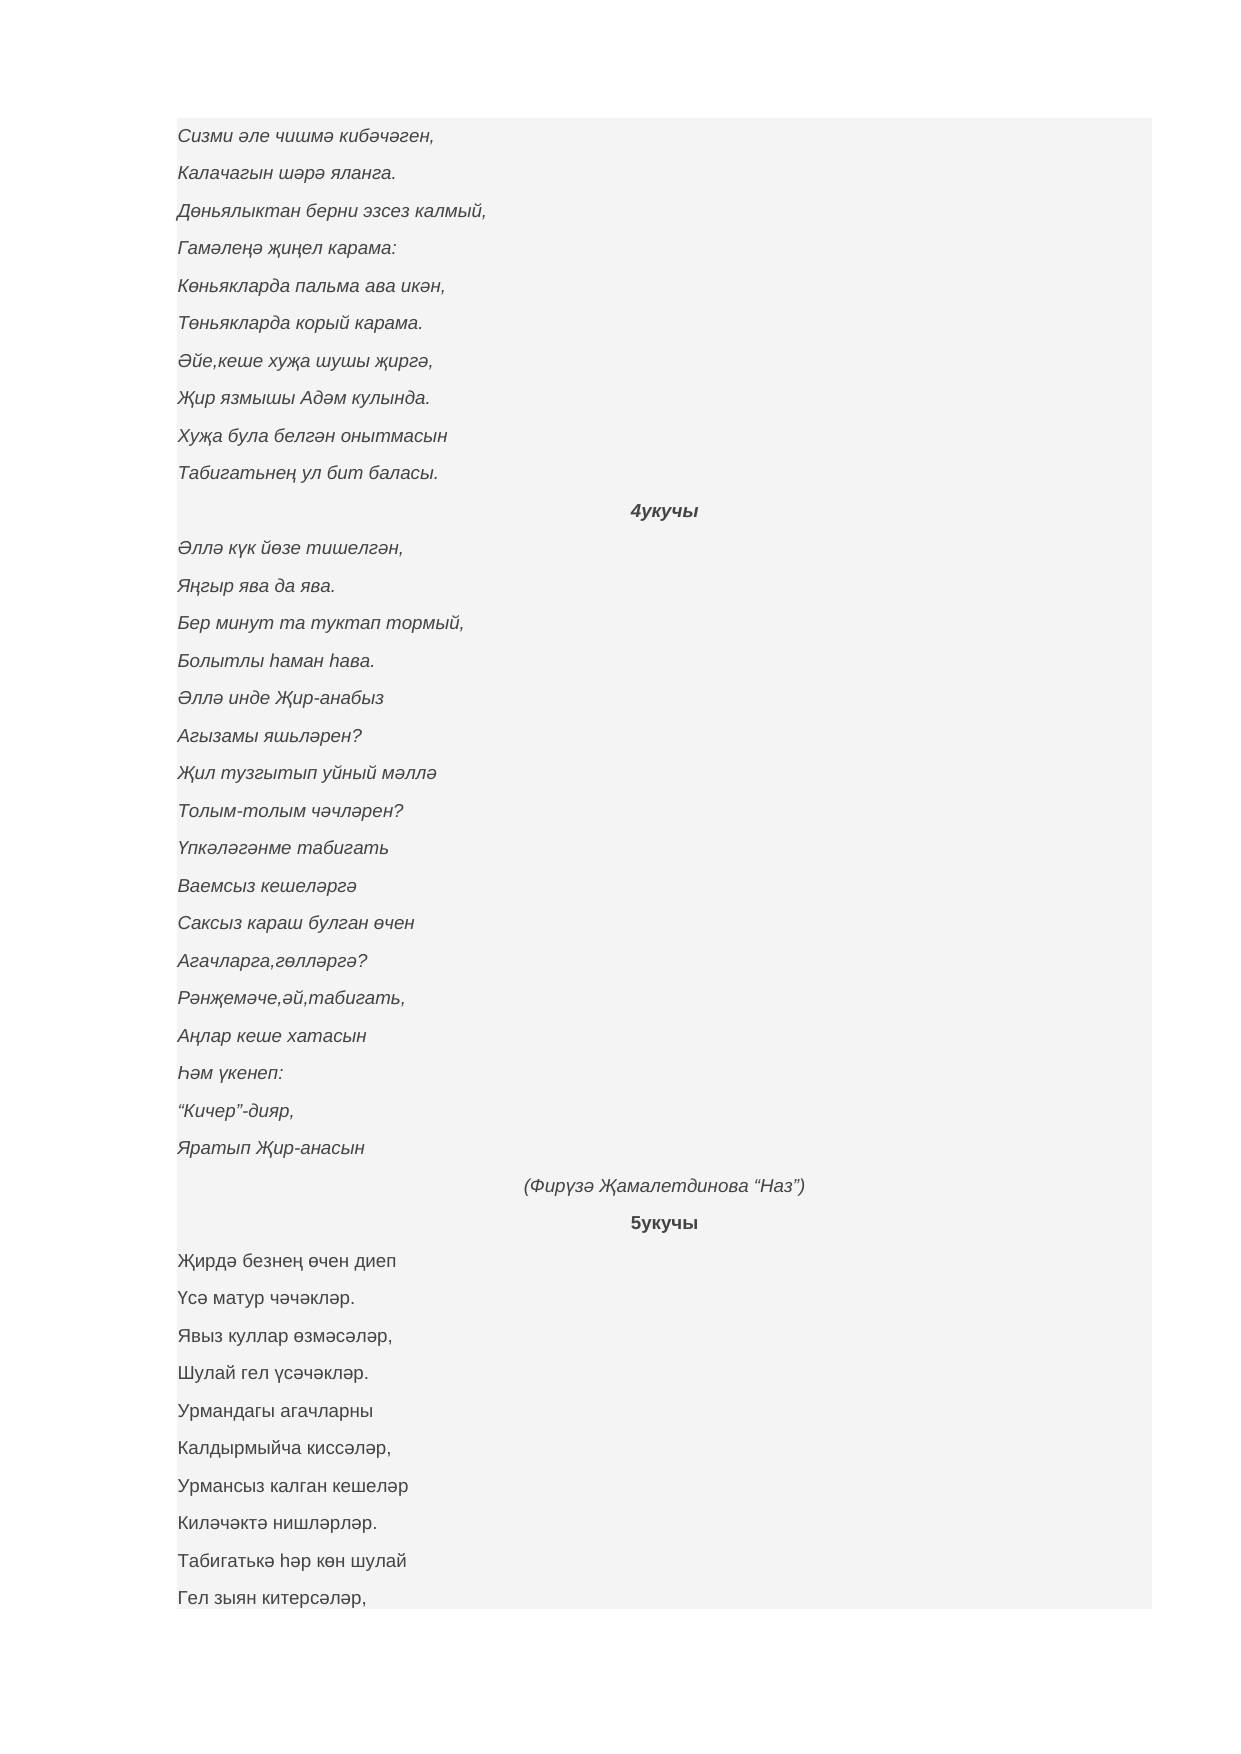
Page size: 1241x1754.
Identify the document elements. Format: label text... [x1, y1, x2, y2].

text Урмандагы агачларны [177, 1393, 1152, 1421]
text Сизми әле чишмә кибәчәген, [177, 118, 1152, 146]
text Әллә күк йөзе тишелгән, [177, 531, 1152, 559]
text Әллә инде Җир-анабыз [177, 681, 1152, 709]
text Бер минут та туктап тормый, [177, 606, 1152, 634]
text Җирдә безнең өчен диеп [177, 1243, 1152, 1271]
text Саксыз караш булган өчен [177, 906, 1152, 934]
text Төньякларда корый карама. [177, 306, 1152, 334]
text 5укучы [177, 1206, 1152, 1234]
text “Кичер”-дияр, [177, 1093, 1152, 1121]
text Яратып Җир-анасын [177, 1131, 1152, 1159]
text Яңгыр ява да ява. [177, 568, 1152, 596]
text Калачагын шәрә яланга. [177, 156, 1152, 184]
text Җир язмышы Адәм кулында. [177, 381, 1152, 409]
text Шулай гел үсәчәкләр. [177, 1356, 1152, 1384]
text Дөньялыктан берни эзсез калмый, [177, 193, 1152, 221]
text Табигатьнең ул бит баласы. [177, 456, 1152, 484]
text Калдырмыйча киссәләр, [177, 1431, 1152, 1459]
text Гел зыян китерсәләр, [177, 1581, 1152, 1609]
text Агызамы яшьләрен? [177, 718, 1152, 746]
text Табигатькә һәр көн шулай [177, 1543, 1152, 1571]
text Гамәлеңә җиңел карама: [177, 231, 1152, 259]
text Явыз куллар өзмәсәләр, [177, 1318, 1152, 1346]
text Болытлы һаман һава. [177, 643, 1152, 671]
text Хуҗа була белгән онытмасын [177, 418, 1152, 446]
text Аңлар кеше хатасын [177, 1018, 1152, 1046]
text Ваемсыз кешеләргә [177, 868, 1152, 896]
text Толым-толым чәчләрен? [177, 793, 1152, 821]
text (Фирүзә Җамалетдинова “Наз”) [177, 1168, 1152, 1196]
text Һәм үкенеп: [177, 1056, 1152, 1084]
text Киләчәктә нишләрләр. [177, 1506, 1152, 1534]
text Урмансыз калган кешеләр [177, 1468, 1152, 1496]
text Көньякларда пальма ава икән, [177, 268, 1152, 296]
text Җил тузгытып уйный мәллә [177, 756, 1152, 784]
text Үсә матур чәчәкләр. [177, 1281, 1152, 1309]
text Үпкәләгәнме табигать [177, 831, 1152, 859]
text Әйе,кеше хуҗа шушы җиргә, [177, 343, 1152, 371]
text Агачларга,гөлләргә? [177, 943, 1152, 971]
text 4укучы [177, 493, 1152, 521]
text Рәнҗемәче,әй,табигать, [177, 981, 1152, 1009]
